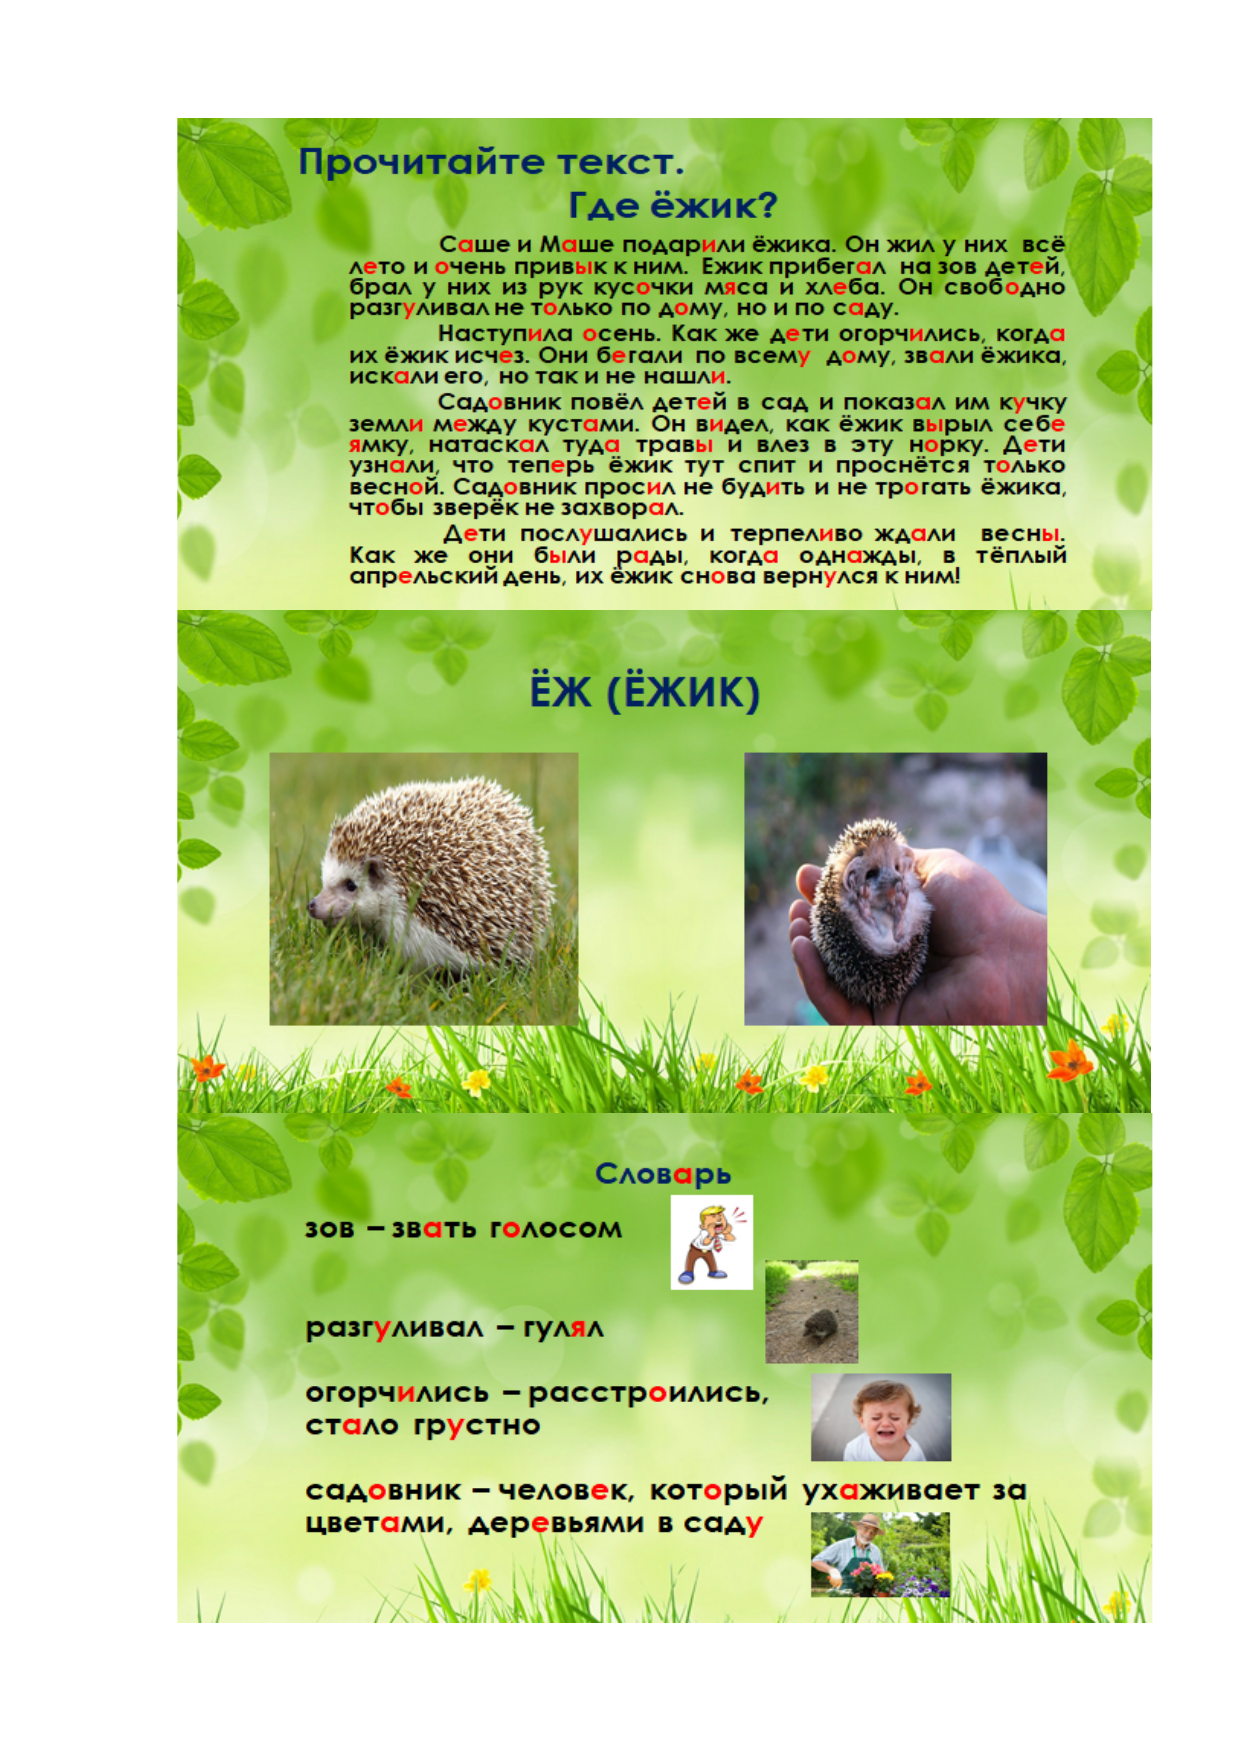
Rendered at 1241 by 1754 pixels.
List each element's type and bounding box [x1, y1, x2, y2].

picture [177, 118, 1153, 1623]
